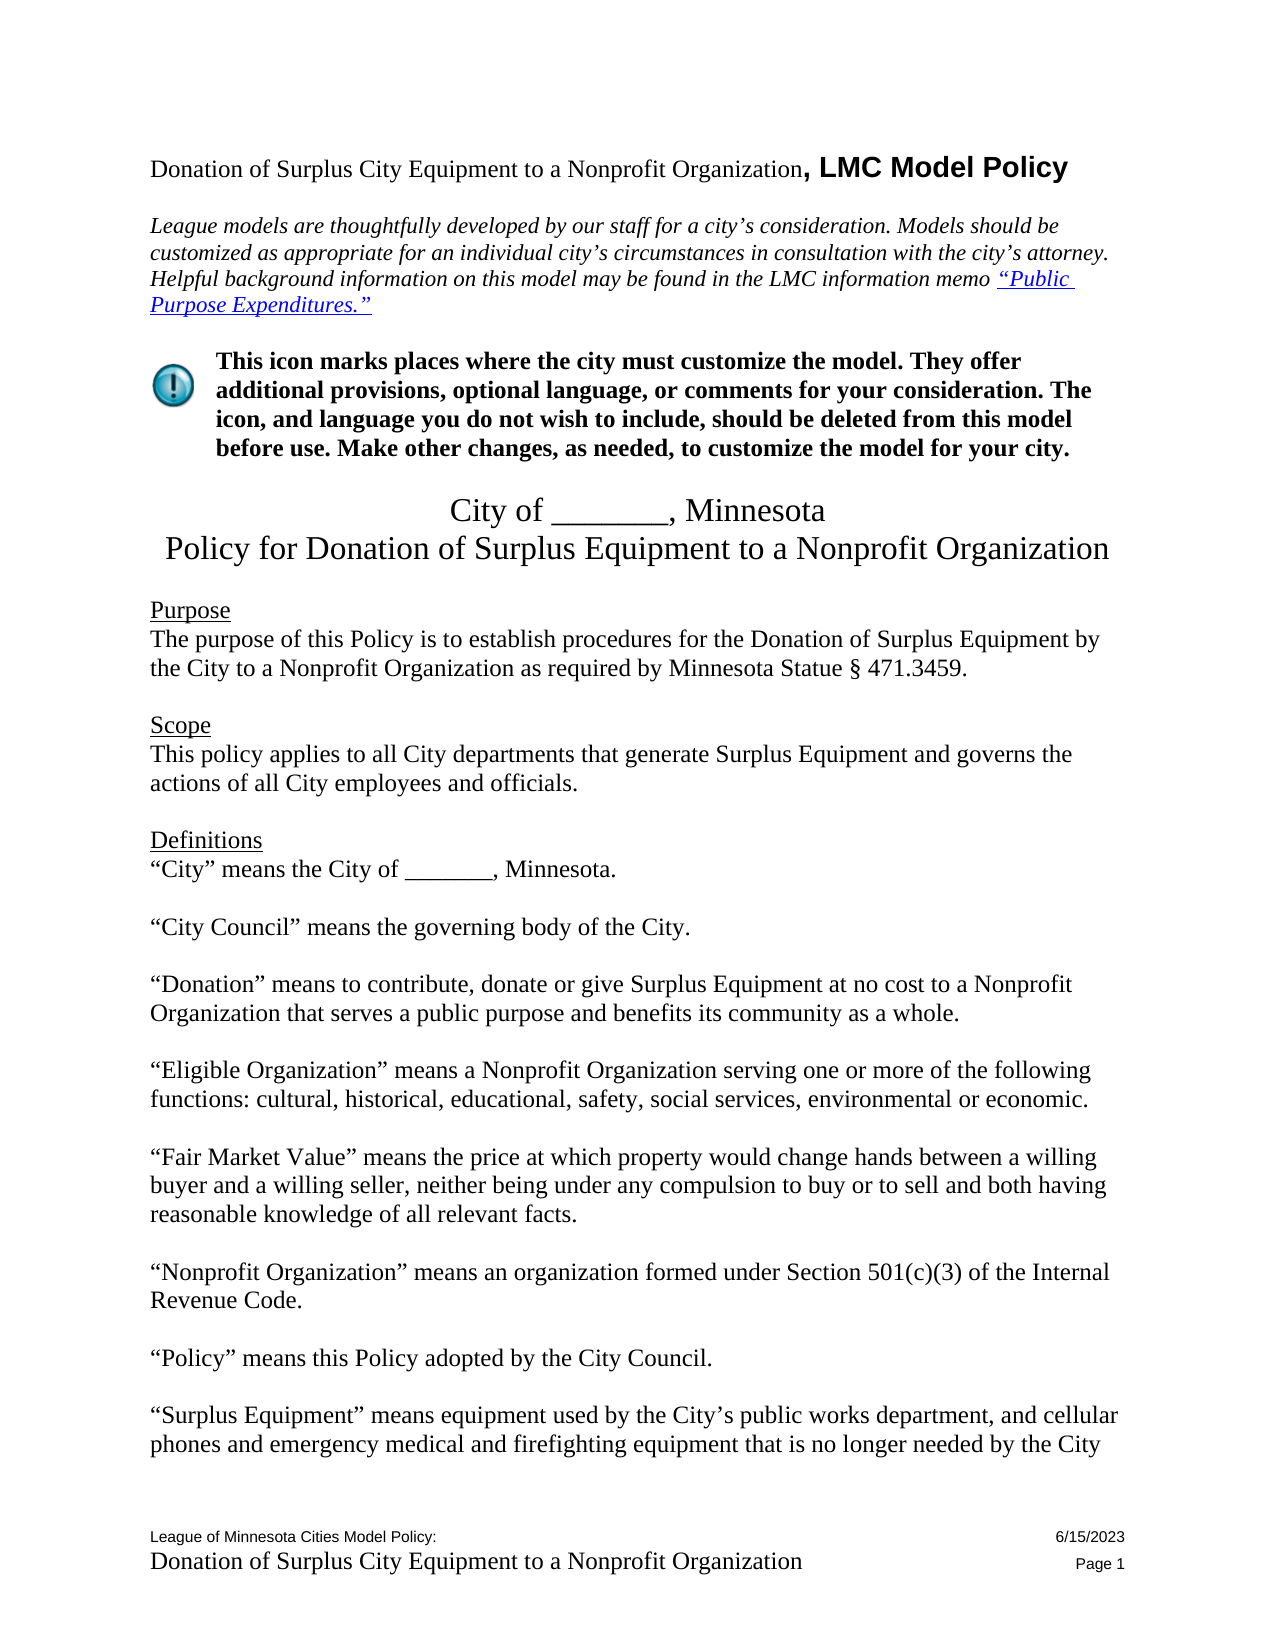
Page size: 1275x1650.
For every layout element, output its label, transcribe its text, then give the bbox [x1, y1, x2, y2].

text “Nonprofit Organization” means an organization formed under Section 501(c)(3) of the Internal Revenue Code. [150, 1257, 1125, 1314]
text , LMC Model Policy [150, 150, 1125, 183]
text This icon marks places where the city must customize the model. They offer additional provisions, optional language, or comments for your consideration. The icon, and language you do not wish to include, should be deleted from this model before use. Make other changes, as needed, to customize the model for your city. [216, 346, 1125, 461]
text Purpose [150, 596, 1125, 624]
text Scope [150, 711, 1125, 739]
text This policy applies to all City departments that generate Surplus Equipment and governs the actions of all City employees and officials. [150, 739, 1125, 797]
text “Donation” means to contribute, donate or give Surplus Equipment at no cost to a Nonprofit Organization that serves a public purpose and benefits its community as a whole. [150, 969, 1125, 1027]
text City of _______, Minnesota [150, 490, 1125, 528]
picture [157, 368, 190, 402]
text “Fair Market Value” means the price at which property would change hands between a willing buyer and a willing seller, neither being under any compulsion to buy or to sell and both having reasonable knowledge of all relevant facts. [150, 1142, 1125, 1228]
text League models are thoughtfully developed by our staff for a city’s consideration. Models should be customized as appropriate for an individual city’s circumstances in consultation with the city’s attorney. Helpful background information on this model may be found in the LMC information memo “Public Purpose Expenditures.” [150, 212, 1125, 318]
text “City Council” means the governing body of the City. [150, 912, 1125, 941]
text “City” means the City of _______, Minnesota. [150, 854, 1125, 883]
text Definitions [150, 826, 1125, 854]
text Policy for Donation of Surplus Equipment to a Nonprofit Organization [150, 528, 1125, 567]
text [150, 1401, 1125, 1458]
picture [180, 390, 194, 406]
text “Eligible Organization” means a Nonprofit Organization serving one or more of the following functions: cultural, historical, educational, safety, social services, environmental or economic. [150, 1056, 1125, 1113]
text “Policy” means this Policy adopted by the City Council. [150, 1343, 1125, 1372]
text The purpose of this Policy is to establish procedures for the Donation of Surplus Equipment by the City to a Nonprofit Organization as required by Minnesota Statue § 471.3459. [150, 624, 1125, 682]
picture [150, 362, 194, 406]
